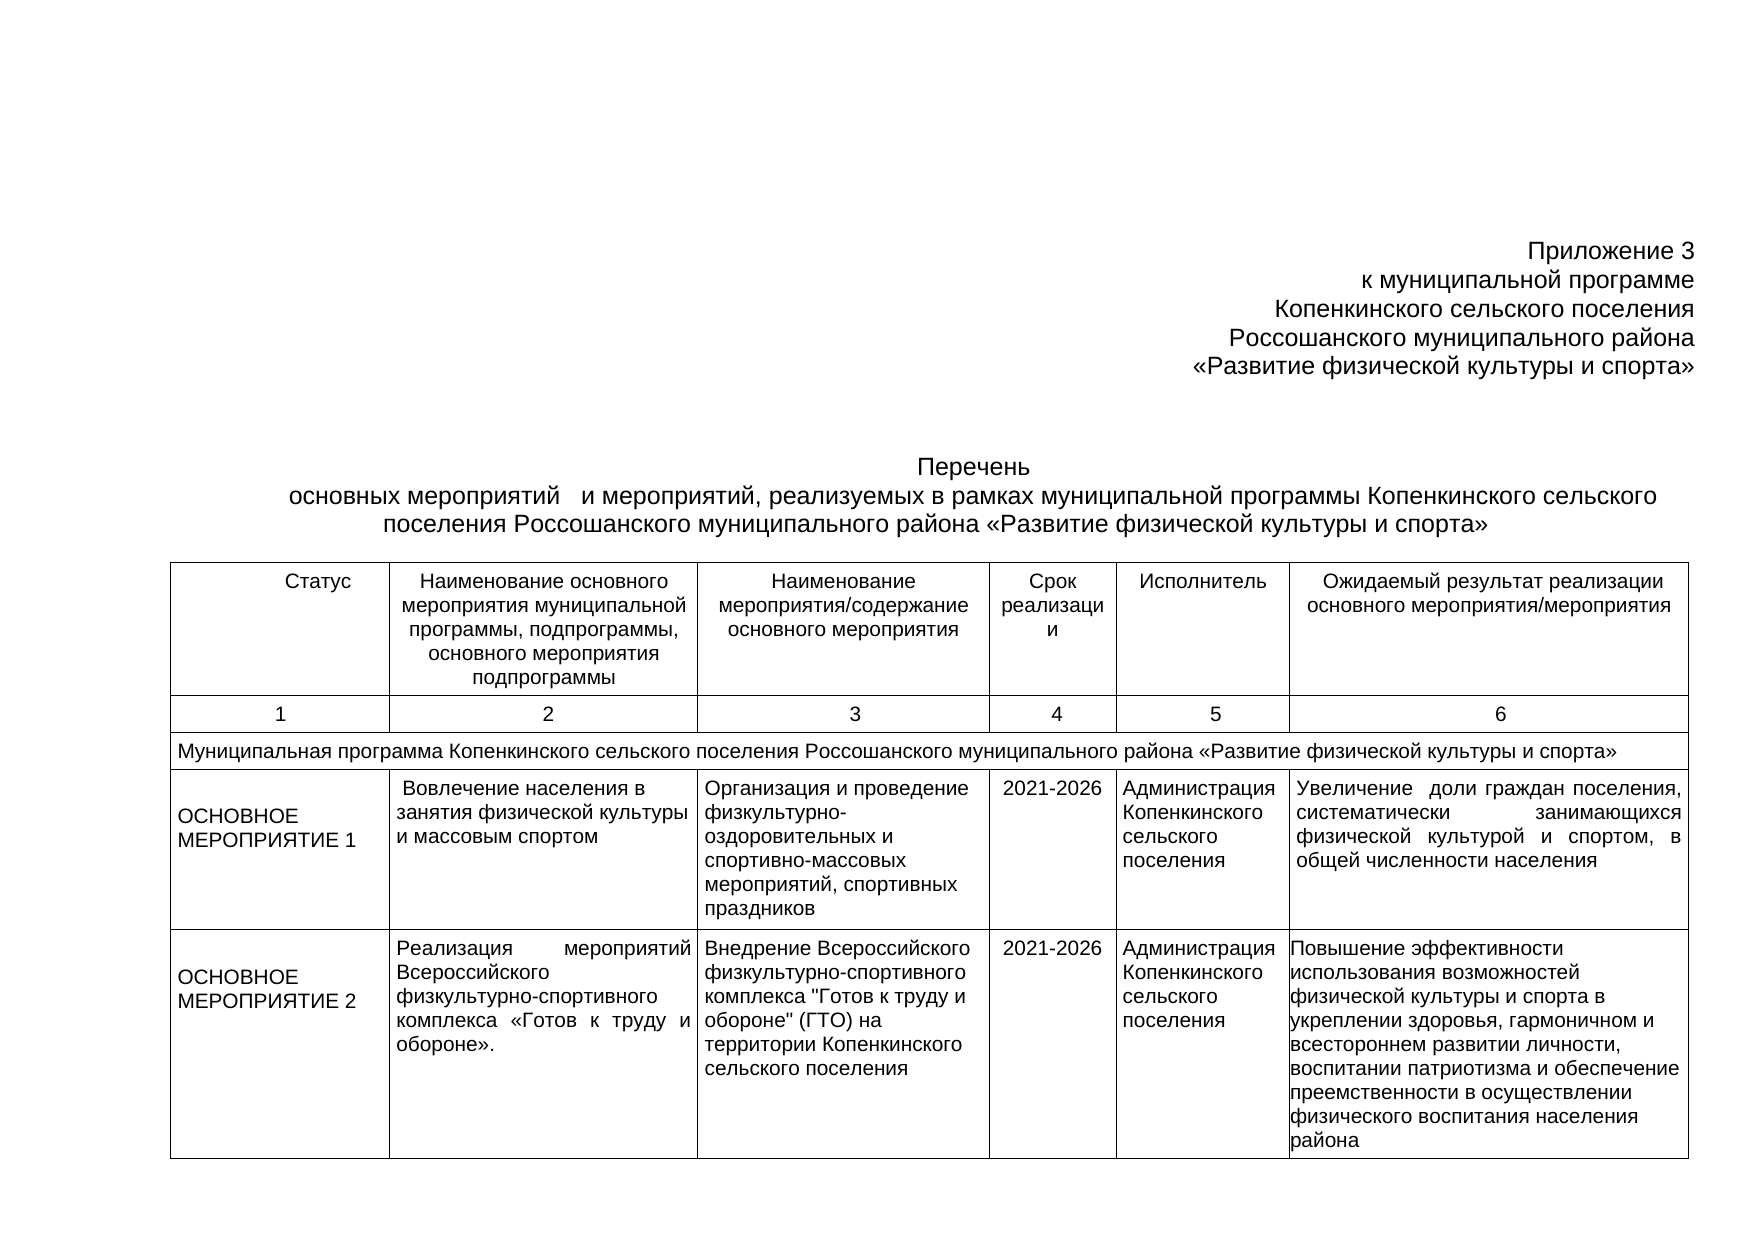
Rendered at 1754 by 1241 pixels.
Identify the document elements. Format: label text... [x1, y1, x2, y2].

table_cell 2 [390, 696, 697, 732]
table_cell 3 [698, 696, 989, 732]
table_cell Вовлечение населения в занятия физической культуры и массовым спортом [390, 770, 697, 929]
table_cell Внедрение Всероссийского физкультурно-спортивного комплекса "Готов к труду и обороне" (ГТО) на территории Копенкинского сельского поселения [698, 930, 989, 1158]
table_header Статус [171, 563, 389, 695]
table_cell 2021-2026 [990, 770, 1116, 929]
table_cell Администрация Копенкинского сельского поселения [1117, 930, 1289, 1158]
table_cell 1 [171, 696, 389, 732]
table_header Срок реализации [990, 563, 1116, 695]
table_cell 2021-2026 [990, 930, 1116, 1158]
text Россошанского муниципального района [974, 322, 1695, 351]
table_cell Муниципальная программа Копенкинского сельского поселения Россошанского муниципального района «Развитие физической культуры и спорта» [171, 733, 1688, 768]
table_cell Администрация Копенкинского сельского поселения [1117, 770, 1289, 929]
text основных мероприятий и мероприятий, реализуемых в рамках муниципальной программы Копенкинского сельского поселения Россошанского муниципального района «Развитие физической культуры и спорта» [177, 481, 1695, 538]
text к муниципальной программе [974, 265, 1695, 294]
table_cell 5 [1117, 696, 1289, 732]
text Копенкинского сельского поселения [974, 294, 1695, 322]
table_cell Повышение эффективности использования возможностей физической культуры и спорта в укреплении здоровья, гармоничном и всестороннем развитии личности, воспитании патриотизма и обеспечение преемственности в осуществлении физического воспитания населения района [1290, 930, 1688, 1158]
text «Развитие физической культуры и спорта» [974, 351, 1695, 380]
table_cell 4 [990, 696, 1116, 732]
table_cell 6 [1290, 696, 1688, 732]
table_cell ОСНОВНОЕ МЕРОПРИЯТИЕ 1 [171, 770, 389, 929]
table_header Наименование основного мероприятия муниципальной программы, подпрограммы, основного мероприятия подпрограммы [390, 563, 697, 695]
table_cell Организация и проведение физкультурно-оздоровительных и спортивно-массовых мероприятий, спортивных праздников [698, 770, 989, 929]
table_cell Реализация мероприятий Всероссийского физкультурно-спортивного комплекса «Готов к труду и обороне». [390, 930, 697, 1158]
text Перечень [177, 452, 1695, 481]
table_cell ОСНОВНОЕ МЕРОПРИЯТИЕ 2 [171, 930, 389, 1158]
table_header Наименование мероприятия/содержание основного мероприятия [698, 563, 989, 695]
text Приложение 3 [974, 236, 1695, 265]
table_header Исполнитель [1117, 563, 1289, 695]
table_header Ожидаемый результат реализации основного мероприятия/мероприятия [1290, 563, 1688, 695]
table_cell Увеличение доли граждан поселения, систематически занимающихся физической культурой и спортом, в общей численности населения [1290, 770, 1688, 929]
